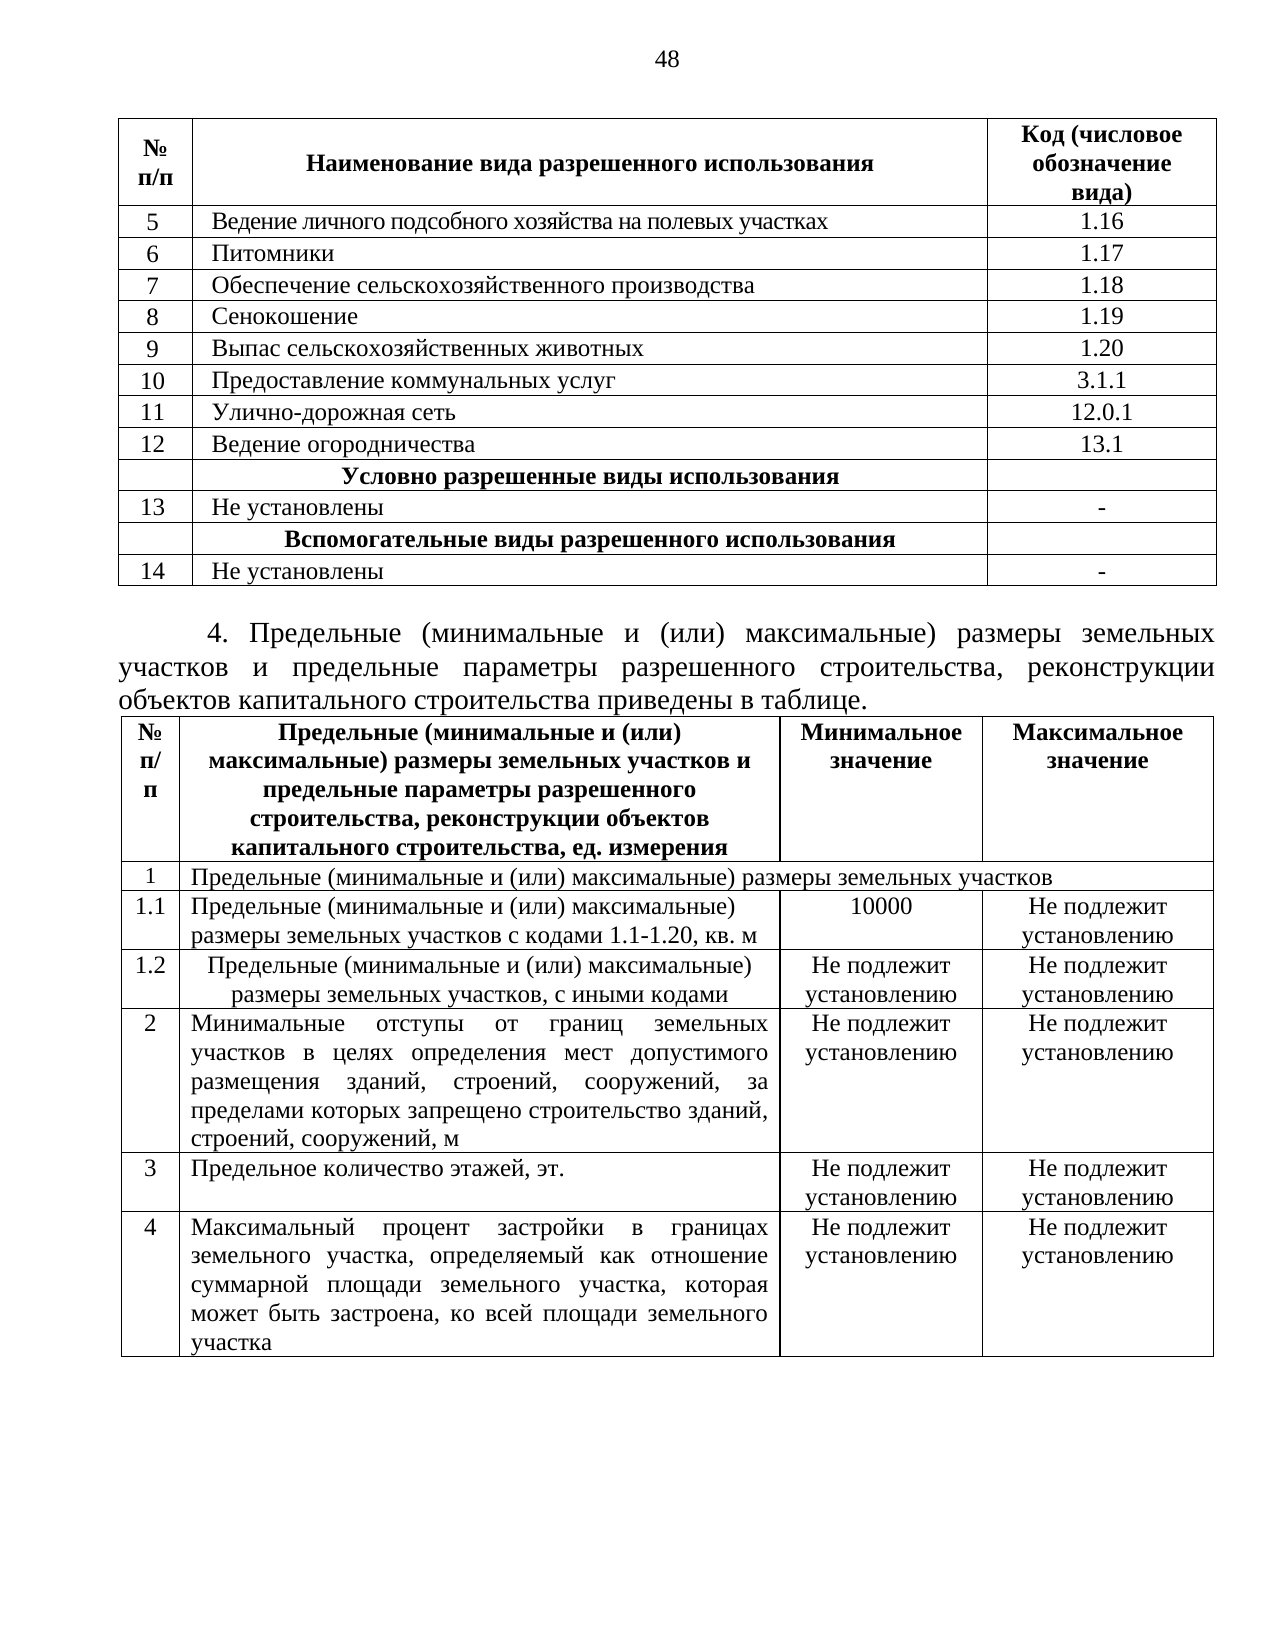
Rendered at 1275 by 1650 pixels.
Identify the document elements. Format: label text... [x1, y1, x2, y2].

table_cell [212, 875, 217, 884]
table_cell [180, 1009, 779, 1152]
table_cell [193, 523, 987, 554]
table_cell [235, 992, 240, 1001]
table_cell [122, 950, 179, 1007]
list 4. Предельные (минимальные и (или) максимальные) размеры земельных участков и предельные параметры разрешенного строительства, реконструкции объектов капитального строительства приведены в таблице. [118, 615, 1216, 716]
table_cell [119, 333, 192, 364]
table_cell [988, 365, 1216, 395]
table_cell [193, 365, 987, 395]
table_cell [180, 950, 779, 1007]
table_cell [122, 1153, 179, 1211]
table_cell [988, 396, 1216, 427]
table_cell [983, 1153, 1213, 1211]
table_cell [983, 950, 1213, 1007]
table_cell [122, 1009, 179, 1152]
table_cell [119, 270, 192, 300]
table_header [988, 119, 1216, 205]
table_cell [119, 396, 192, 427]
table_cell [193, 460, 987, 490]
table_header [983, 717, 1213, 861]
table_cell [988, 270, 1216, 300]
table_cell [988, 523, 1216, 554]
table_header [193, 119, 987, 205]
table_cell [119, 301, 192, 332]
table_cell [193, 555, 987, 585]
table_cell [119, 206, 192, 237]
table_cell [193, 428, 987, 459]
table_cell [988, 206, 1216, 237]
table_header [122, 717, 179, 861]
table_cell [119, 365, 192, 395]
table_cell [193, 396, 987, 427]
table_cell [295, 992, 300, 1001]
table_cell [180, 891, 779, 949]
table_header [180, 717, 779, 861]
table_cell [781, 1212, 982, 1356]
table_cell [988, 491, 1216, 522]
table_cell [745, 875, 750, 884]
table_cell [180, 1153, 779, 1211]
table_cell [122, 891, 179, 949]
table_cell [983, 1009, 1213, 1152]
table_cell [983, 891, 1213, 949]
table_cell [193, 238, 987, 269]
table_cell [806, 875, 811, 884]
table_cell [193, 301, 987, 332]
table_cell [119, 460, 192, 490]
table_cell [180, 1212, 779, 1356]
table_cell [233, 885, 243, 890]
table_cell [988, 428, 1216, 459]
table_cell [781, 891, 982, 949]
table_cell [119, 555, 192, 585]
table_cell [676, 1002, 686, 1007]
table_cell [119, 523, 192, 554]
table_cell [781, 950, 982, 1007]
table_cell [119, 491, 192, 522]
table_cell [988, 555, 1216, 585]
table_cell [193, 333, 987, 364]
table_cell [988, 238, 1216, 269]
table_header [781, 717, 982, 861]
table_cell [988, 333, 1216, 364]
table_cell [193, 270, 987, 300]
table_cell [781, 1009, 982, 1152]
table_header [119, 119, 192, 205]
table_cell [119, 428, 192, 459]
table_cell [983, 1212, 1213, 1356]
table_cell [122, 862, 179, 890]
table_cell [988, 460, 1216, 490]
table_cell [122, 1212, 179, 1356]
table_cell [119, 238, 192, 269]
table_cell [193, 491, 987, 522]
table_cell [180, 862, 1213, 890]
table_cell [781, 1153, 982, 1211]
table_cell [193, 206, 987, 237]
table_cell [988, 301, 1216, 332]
